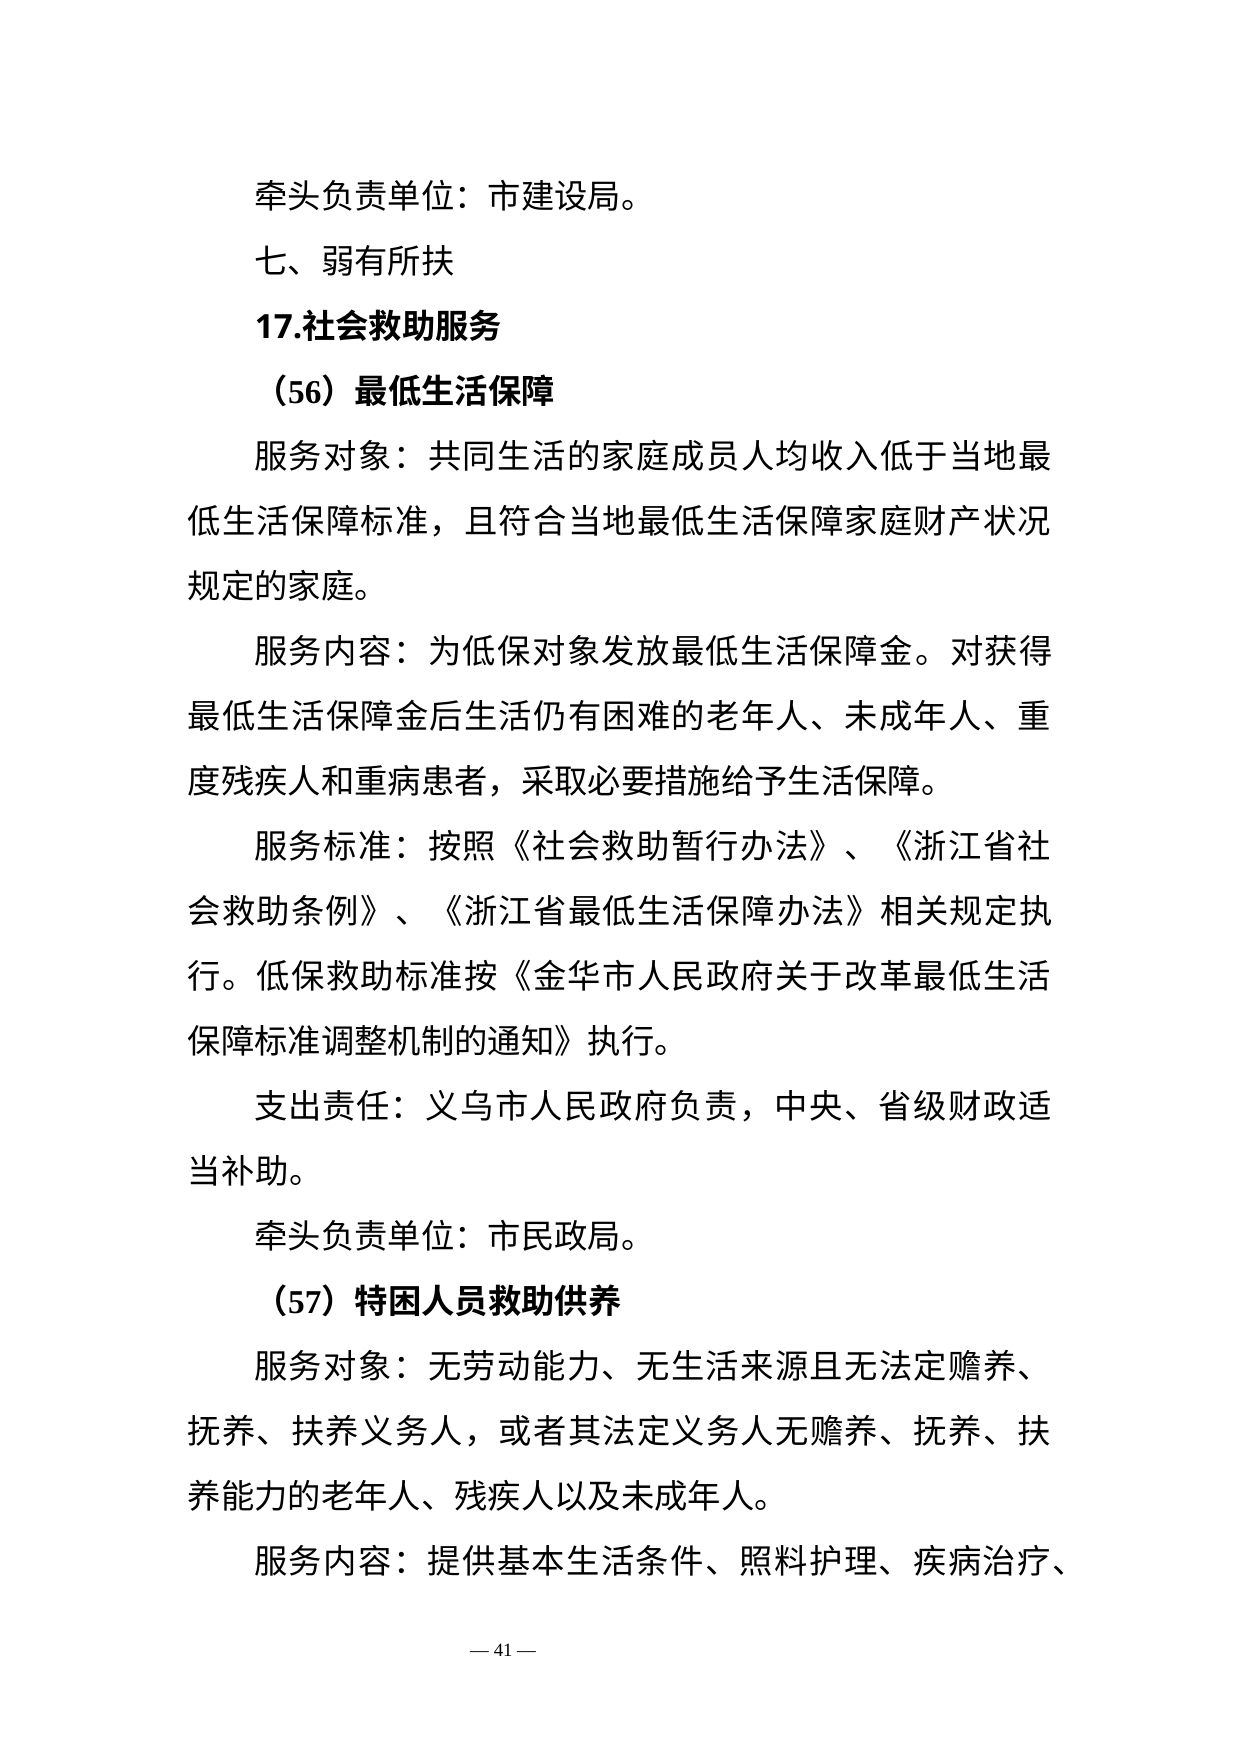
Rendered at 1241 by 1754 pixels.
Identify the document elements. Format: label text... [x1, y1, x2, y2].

text 服务内容：为低保对象发放最低生活保障金。对获得最低生活保障金后生活仍有困难的老年人、未成年人、重度残疾人和重病患者，采取必要措施给予生活保障。 [187, 617, 1053, 812]
subtitle 七、弱有所扶 [187, 227, 1053, 292]
text 支出责任：义乌市人民政府负责，中央、省级财政适当补助。 [187, 1072, 1053, 1202]
text 牵头负责单位：市建设局。 [187, 162, 1053, 227]
text 服务对象：共同生活的家庭成员人均收入低于当地最低生活保障标准，且符合当地最低生活保障家庭财产状况规定的家庭。 [187, 422, 1053, 617]
subtitle 17.社会救助服务 [187, 292, 1053, 357]
text 服务对象：无劳动能力、无生活来源且无法定赡养、抚养、扶养义务人，或者其法定义务人无赡养、抚养、扶养能力的老年人、残疾人以及未成年人。 [187, 1332, 1053, 1527]
text 服务标准：按照《社会救助暂行办法》、《浙江省社会救助条例》、《浙江省最低生活保障办法》相关规定执行。低保救助标准按《金华市人民政府关于改革最低生活保障标准调整机制的通知》执行。 [187, 812, 1053, 1072]
subtitle （57）特困人员救助供养 [187, 1267, 1053, 1332]
subtitle （56）最低生活保障 [187, 357, 1053, 422]
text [187, 1527, 1053, 1592]
text 牵头负责单位：市民政局。 [187, 1202, 1053, 1267]
